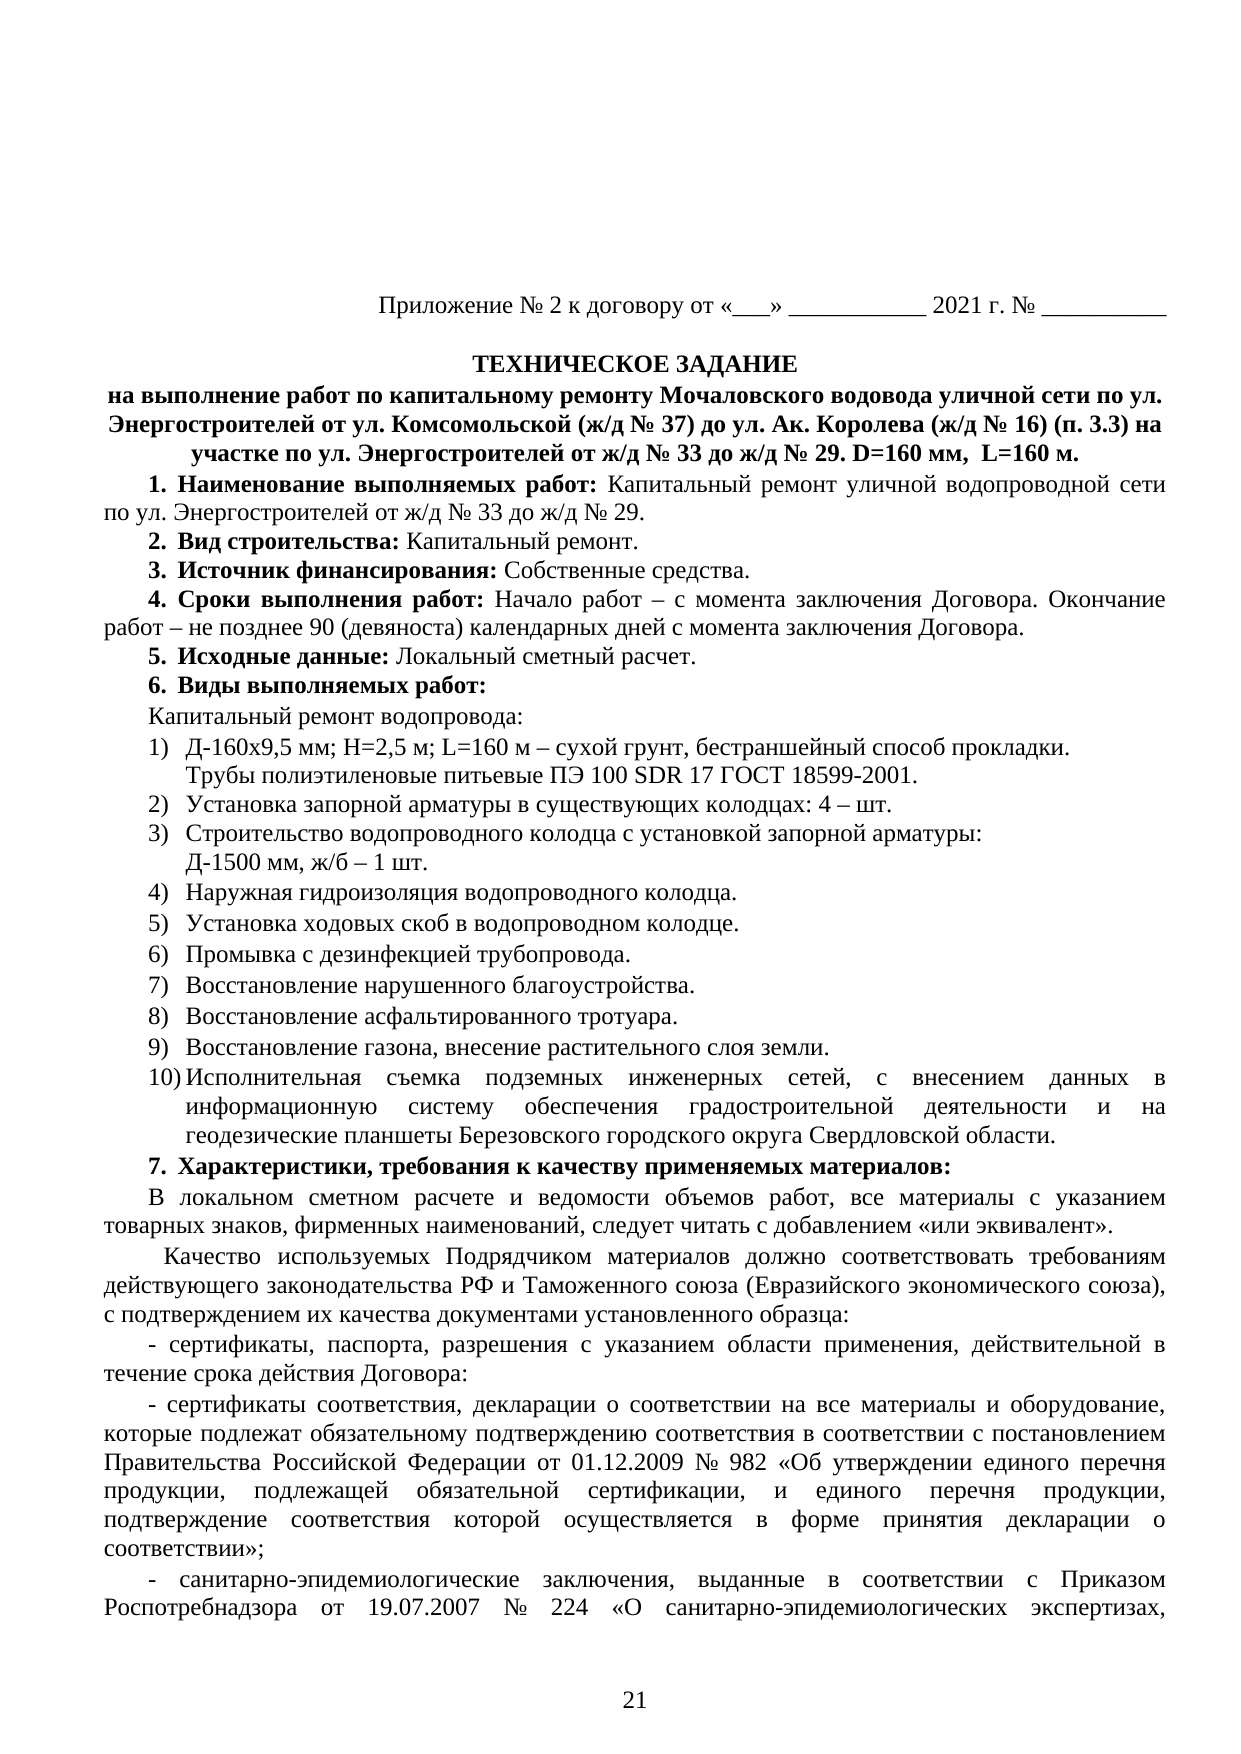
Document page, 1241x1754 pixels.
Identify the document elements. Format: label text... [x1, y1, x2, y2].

text Качество используемых Подрядчиком материалов должно соответствовать требованиям действующего законодательства РФ и Таможенного союза (Евразийского экономического союза), с подтверждением их качества документами установленного образца: [103, 1241, 1167, 1327]
list Наружная гидроизоляция водопроводного колодца. [148, 877, 1167, 906]
text на выполнение работ по капитальному ремонту Мочаловского водовода уличной сети по ул. Энергостроителей от ул. Комсомольской (ж/д № 37) до ул. Ак. Королева (ж/д № 16) (п. 3.3) на участке по ул. Энергостроителей от ж/д № 33 до ж/д № 29. D=160 мм, L=160 м. [103, 380, 1167, 467]
text - сертификаты соответствия, декларации о соответствии на все материалы и оборудование, которые подлежат обязательному подтверждению соответствия в соответствии с постановлением Правительства Российской Федерации от 01.12.2009 № 982 «Об утверждении единого перечня продукции, подлежащей обязательной сертификации, и единого перечня продукции, подтверждение соответствия которой осуществляется в форме принятия декларации о соответствии»; [103, 1389, 1167, 1562]
text - сертификаты, паспорта, разрешения с указанием области применения, действительной в течение срока действия Договора: [103, 1329, 1167, 1387]
list Строительство водопроводного колодца с установкой запорной арматуры: Д-1500 мм, ж/б – 1 шт. [148, 818, 1167, 875]
list Восстановление нарушенного благоустройства. [148, 970, 1167, 999]
list Восстановление асфальтированного тротуара. [148, 1001, 1167, 1029]
list Сроки выполнения работ: Начало работ – с момента заключения Договора. Окончание работ – не позднее 90 (девяноста) календарных дней с момента заключения Договора. [103, 584, 1167, 641]
text Капитальный ремонт водопровода: [103, 701, 1167, 729]
list Установка ходовых скоб в водопроводном колодце. [148, 908, 1167, 937]
list Д-160х9,5 мм; Н=2,5 м; L=160 м – сухой грунт, бестраншейный способ прокладки. Трубы полиэтиленовые питьевые ПЭ 100 SDR 17 ГОСТ 18599-2001. [148, 732, 1167, 789]
list Источник финансирования: Собственные средства. [103, 555, 1167, 584]
list Установка запорной арматуры в существующих колодцах: 4 – шт. [148, 789, 1167, 818]
list Исходные данные: Локальный сметный расчет. [103, 641, 1167, 670]
text В локальном сметном расчете и ведомости объемов работ, все материалы с указанием товарных знаков, фирменных наименований, следует читать с добавлением «или эквивалент». [103, 1182, 1167, 1239]
text ТЕХНИЧЕСКОЕ ЗАДАНИЕ [103, 349, 1167, 378]
list Вид строительства: Капитальный ремонт. [103, 526, 1167, 555]
list Промывка с дезинфекцией трубопровода. [148, 939, 1167, 968]
text Приложение № 2 к договору от «___» ___________ 2021 г. № __________ [369, 290, 1167, 319]
list Восстановление газона, внесение растительного слоя земли. [148, 1032, 1167, 1060]
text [103, 1564, 1167, 1621]
list Виды выполняемых работ: [103, 670, 1167, 699]
list Характеристики, требования к качеству применяемых материалов: [103, 1151, 1167, 1179]
list Наименование выполняемых работ: Капитальный ремонт уличной водопроводной сети по ул. Энергостроителей от ж/д № 33 до ж/д № 29. [103, 469, 1167, 526]
list Исполнительная съемка подземных инженерных сетей, с внесением данных в информационную систему обеспечения градостроительной деятельности и на геодезические планшеты Березовского городского округа Свердловской области. [148, 1062, 1167, 1149]
